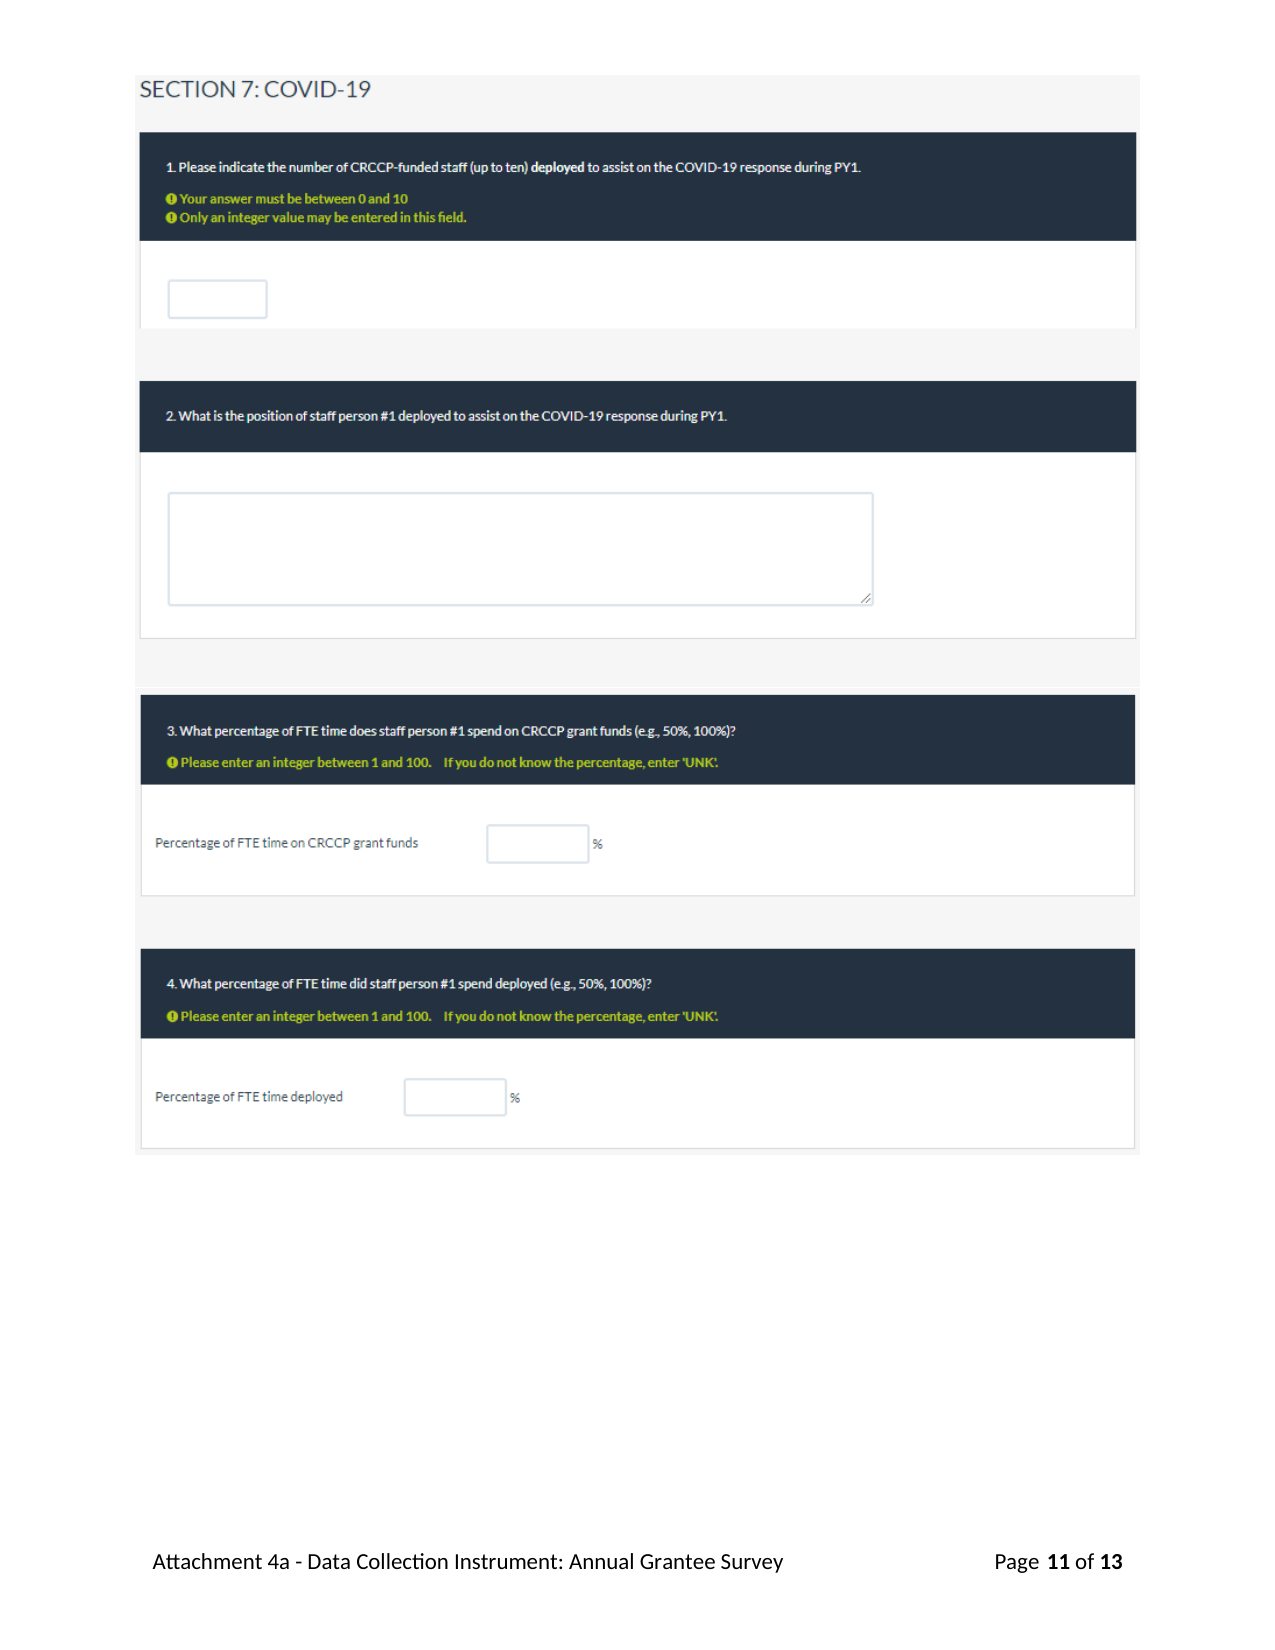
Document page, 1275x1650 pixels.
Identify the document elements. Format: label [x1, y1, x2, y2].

picture [135, 75, 1140, 687]
picture [135, 688, 1140, 1155]
